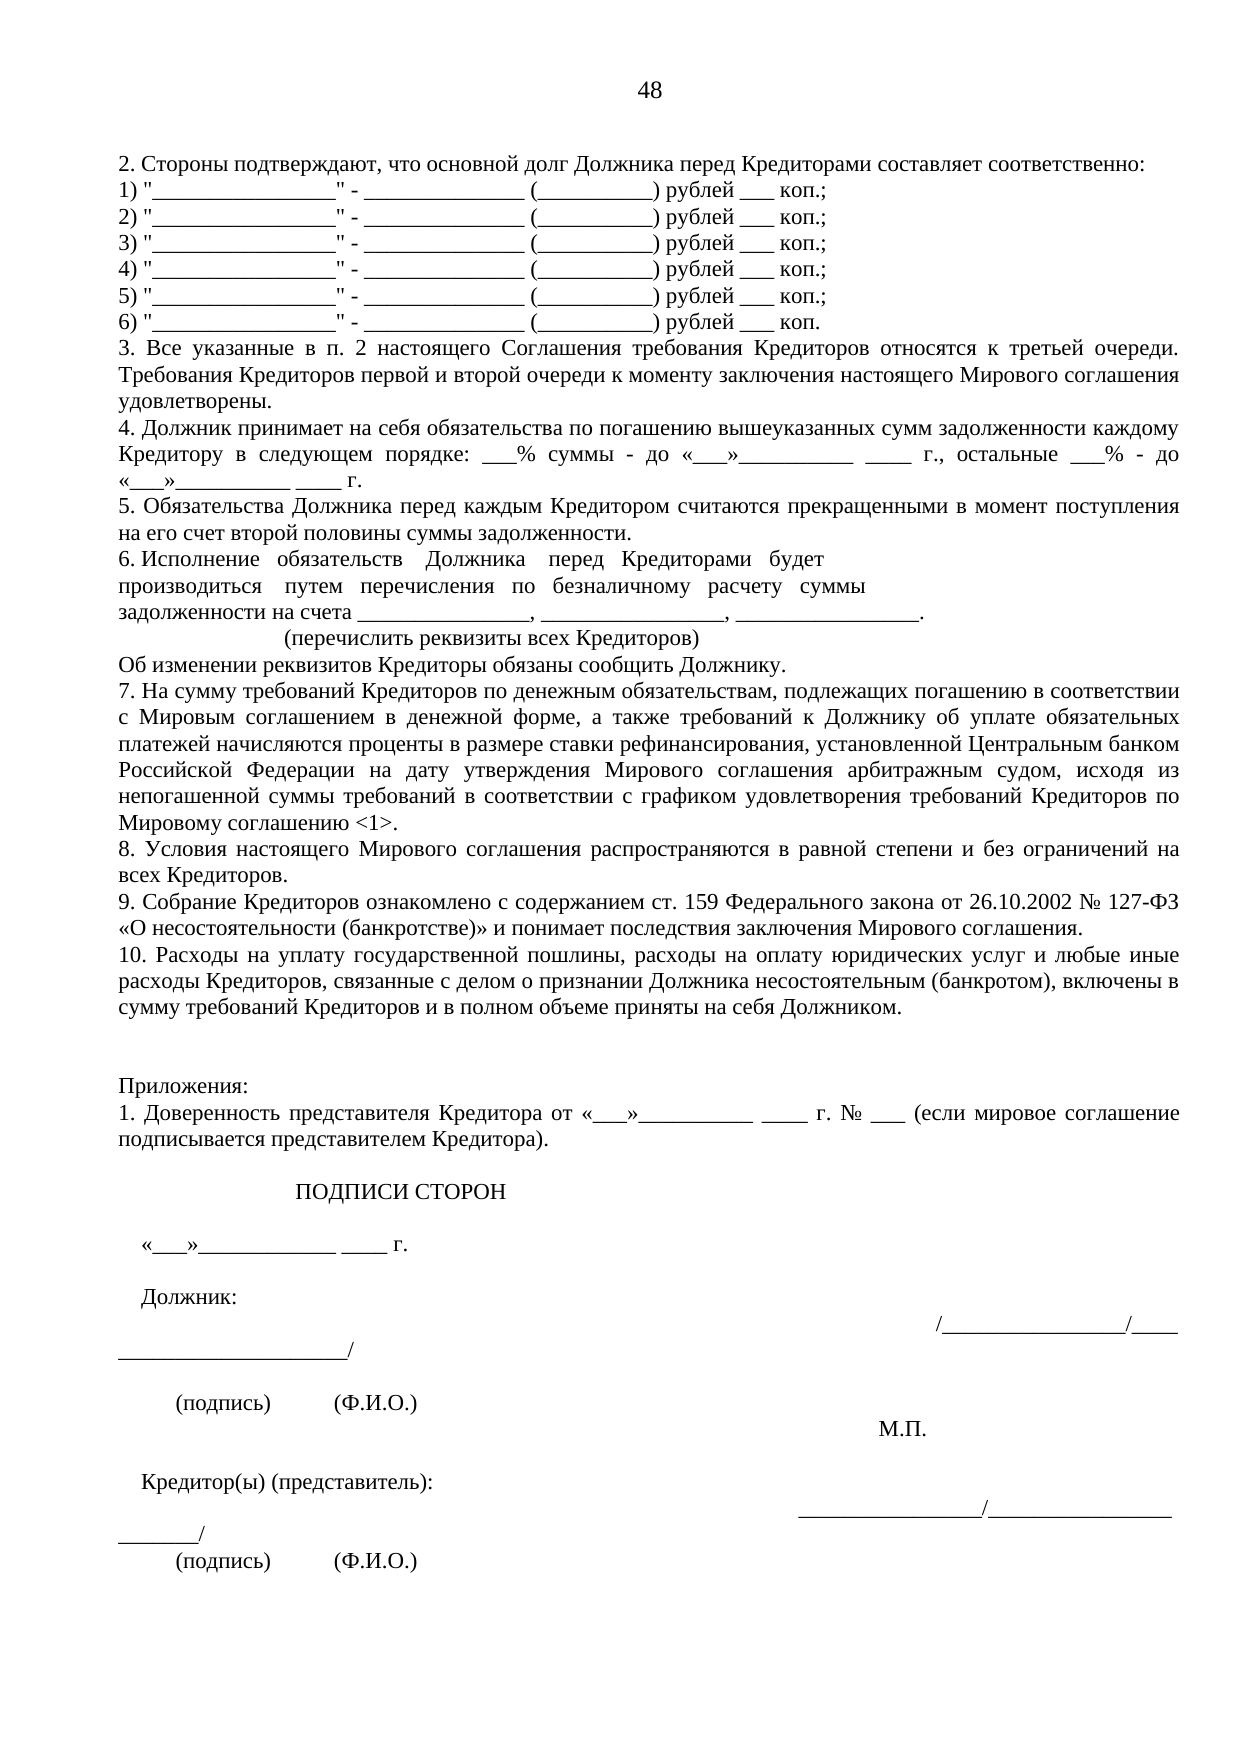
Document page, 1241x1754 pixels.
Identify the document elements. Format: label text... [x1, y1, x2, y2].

text 3) "________________" - ______________ (__________) рублей ___ коп.; [118, 229, 1181, 255]
text 5) "________________" - ______________ (__________) рублей ___ коп.; [118, 282, 1181, 308]
text ________________/_______________________/ [118, 1494, 1181, 1547]
text 2. Стороны подтверждают, что основной долг Должника перед Кредиторами составляет соответственно: [118, 150, 1181, 176]
text «___»____________ ____ г. [118, 1231, 1181, 1257]
text 6) "________________" - ______________ (__________) рублей ___ коп. [118, 308, 1181, 334]
text 6. Исполнение обязательств Должника перед Кредиторами будет [118, 545, 1181, 572]
text 7. На сумму требований Кредиторов по денежным обязательствам, подлежащих погашению в соответствии с Мировым соглашением в денежной форме, а также требований к Должнику об уплате обязательных платежей начисляются проценты в размере ставки рефинансирования, установленной Центральным банком Российской Федерации на дату утверждения Мирового соглашения арбитражным судом, исходя из непогашенной суммы требований в соответствии с графиком удовлетворения требований Кредиторов по Мировому соглашению <1>. [118, 677, 1181, 835]
text М.П. [118, 1415, 1181, 1441]
text 1) "________________" - ______________ (__________) рублей ___ коп.; [118, 176, 1181, 203]
text (перечислить реквизиты всех Кредиторов) [118, 624, 1181, 651]
text Об изменении реквизитов Кредиторы обязаны сообщить Должнику. [118, 651, 1181, 677]
text (подпись) (Ф.И.О.) [118, 1389, 1181, 1415]
text Кредитор(ы) (представитель): [118, 1468, 1181, 1494]
text 4. Должник принимает на себя обязательства по погашению вышеуказанных сумм задолженности каждому Кредитору в следующем порядке: ___% суммы - до «___»__________ ____ г., остальные ___% - до «___»__________ ____ г. [118, 413, 1181, 493]
text 5. Обязательства Должника перед каждым Кредитором считаются прекращенными в момент поступления на его счет второй половины суммы задолженности. [118, 493, 1181, 545]
text /________________/________________________/ [118, 1309, 1181, 1362]
text 3. Все указанные в п. 2 настоящего Соглашения требования Кредиторов относятся к третьей очереди. Требования Кредиторов первой и второй очереди к моменту заключения настоящего Мирового соглашения удовлетворены. [118, 334, 1181, 413]
text Должник: [118, 1283, 1181, 1309]
text 10. Расходы на уплату государственной пошлины, расходы на оплату юридических услуг и любые иные расходы Кредиторов, связанные с делом о признании Должника несостоятельным (банкротом), включены в сумму требований Кредиторов и в полном объеме приняты на себя Должником. [118, 941, 1181, 1020]
text 8. Условия настоящего Мирового соглашения распространяются в равной степени и без ограничений на всех Кредиторов. [118, 835, 1181, 888]
text 4) "________________" - ______________ (__________) рублей ___ коп.; [118, 255, 1181, 282]
text задолженности на счета _______________, ________________, ________________. [118, 598, 1181, 624]
text Приложения: [118, 1072, 1181, 1099]
text ПОДПИСИ СТОРОН [118, 1178, 1181, 1204]
text 2) "________________" - ______________ (__________) рублей ___ коп.; [118, 203, 1181, 229]
text 1. Доверенность представителя Кредитора от «___»__________ ____ г. № ___ (если мировое соглашение подписывается представителем Кредитора). [118, 1099, 1181, 1151]
text 9. Собрание Кредиторов ознакомлено с содержанием ст. 159 Федерального закона от 26.10.2002 № 127-ФЗ «О несостоятельности (банкротстве)» и понимает последствия заключения Мирового соглашения. [118, 888, 1181, 941]
text (подпись) (Ф.И.О.) [118, 1547, 1181, 1573]
text производиться путем перечисления по безналичному расчету суммы [118, 572, 1181, 598]
